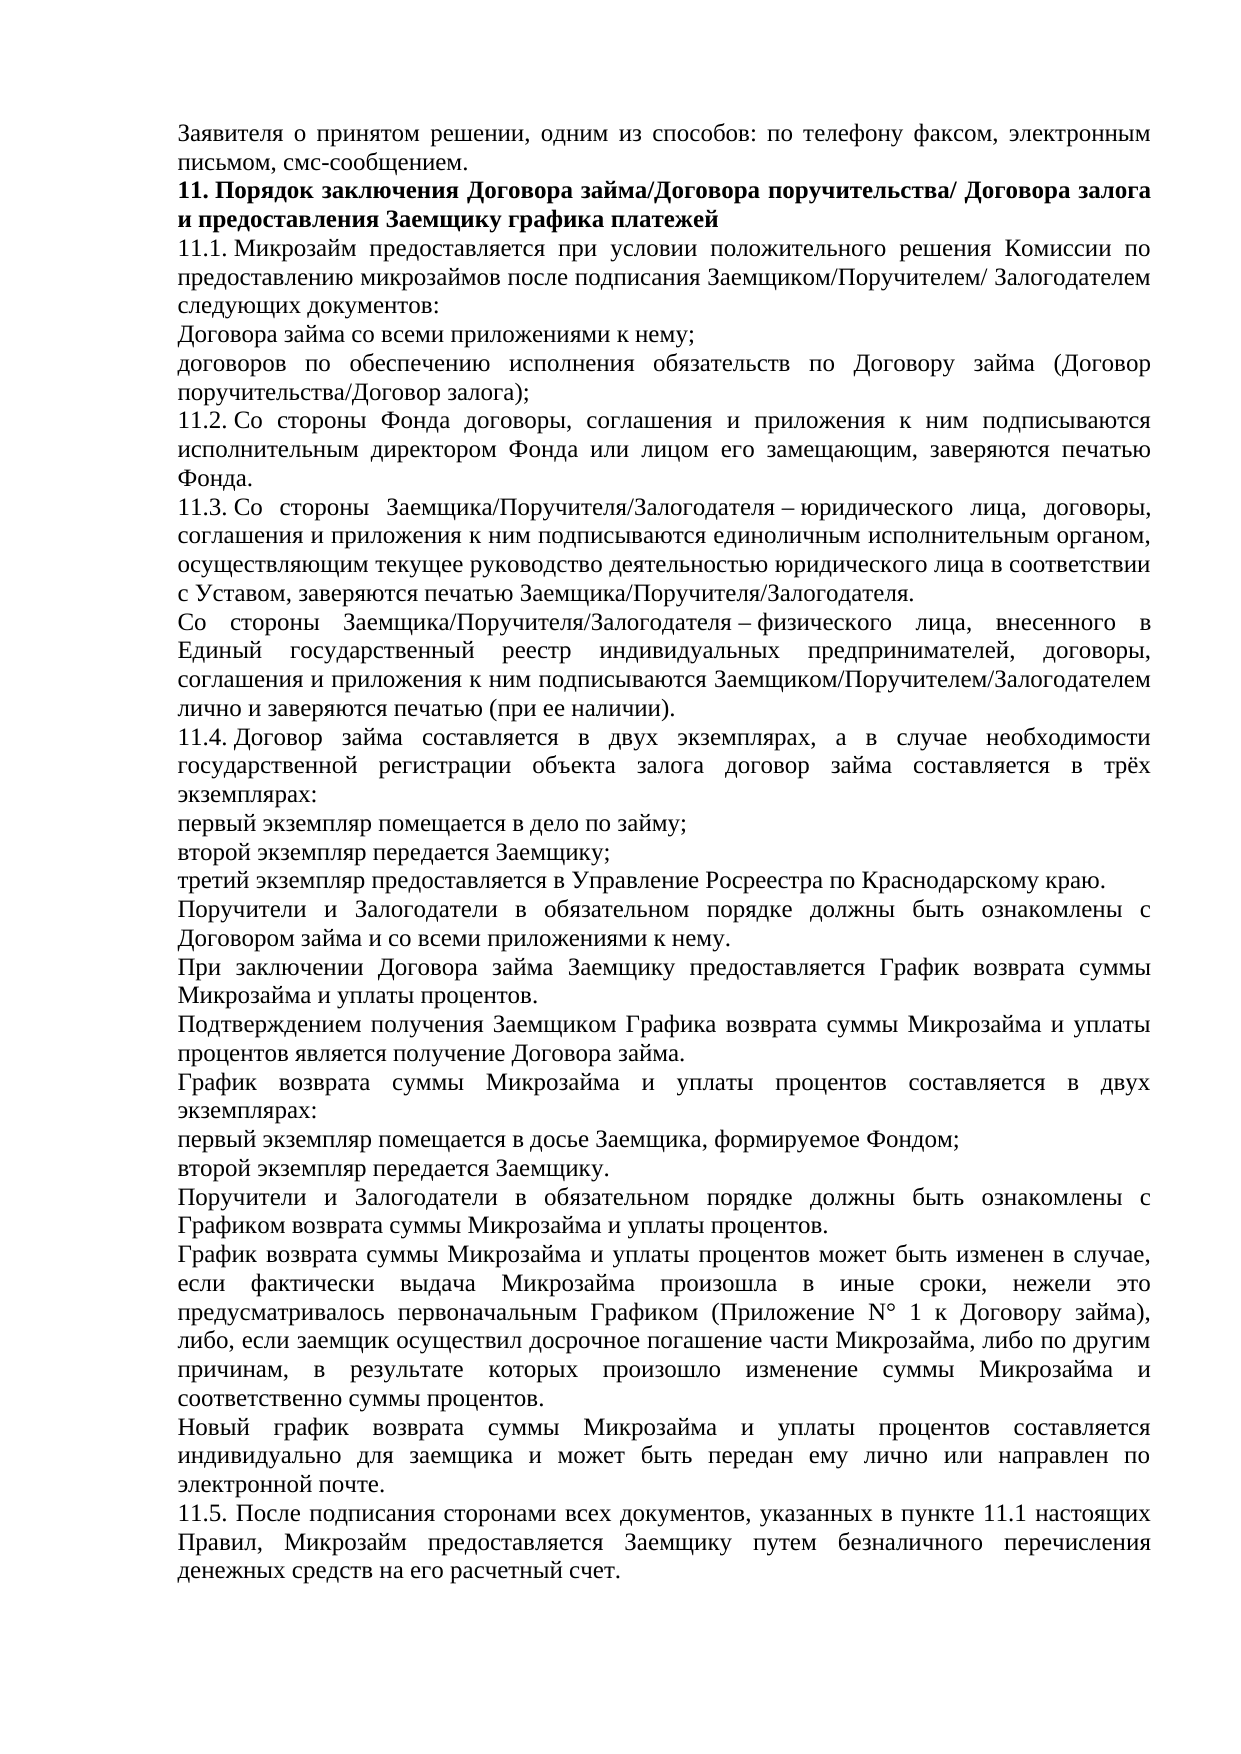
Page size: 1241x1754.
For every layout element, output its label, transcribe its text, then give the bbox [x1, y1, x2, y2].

text Со стороны Заемщика/Поручителя/Залогодателя – физического лица, внесенного в Единый государственный реестр индивидуальных предпринимателей, договоры, соглашения и приложения к ним подписываются Заемщиком/Поручителем/Залогодателем лично и заверяются печатью (при ее наличии). [177, 607, 1152, 722]
text 11.2. Со стороны Фонда договоры, соглашения и приложения к ним подписываются исполнительным директором Фонда или лицом его замещающим, заверяются печатью Фонда. [177, 406, 1152, 492]
text График возврата суммы Микрозайма и уплаты процентов составляется в двух экземплярах: [177, 1067, 1152, 1124]
text 11.5. После подписания сторонами всех документов, указанных в пункте 11.1 настоящих Правил, Микрозайм предоставляется Заемщику путем безналичного перечисления денежных средств на его расчетный счет. [177, 1498, 1152, 1584]
text 11.3. Со стороны Заемщика/Поручителя/Залогодателя – юридического лица, договоры, соглашения и приложения к ним подписываются единоличным исполнительным органом, осуществляющим текущее руководство деятельностью юридического лица в соответствии с Уставом, заверяются печатью Заемщика/Поручителя/Залогодателя. [177, 492, 1152, 607]
text 11.4. Договор займа составляется в двух экземплярах, а в случае необходимости государственной регистрации объекта залога договор займа составляется в трёх экземплярах: [177, 722, 1152, 808]
text Поручители и Залогодатели в обязательном порядке должны быть ознакомлены с Договором займа и со всеми приложениями к нему. [177, 894, 1152, 952]
text 11.1. Микрозайм предоставляется при условии положительного решения Комиссии по предоставлению микрозаймов после подписания Заемщиком/Поручителем/ Залогодателем следующих документов: [177, 233, 1152, 319]
text первый экземпляр помещается в дело по займу; [177, 808, 1152, 837]
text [177, 118, 1152, 176]
text 11. Порядок заключения Договора займа/Договора поручительства/ Договора залога и предоставления Заемщику графика платежей [177, 176, 1152, 233]
text договоров по обеспечению исполнения обязательств по Договору займа (Договор поручительства/Договор залога); [177, 348, 1152, 406]
text График возврата суммы Микрозайма и уплаты процентов может быть изменен в случае, если фактически выдача Микрозайма произошла в иные сроки, нежели это предусматривалось первоначальным Графиком (Приложение N° 1 к Договору займа), либо, если заемщик осуществил досрочное погашение части Микрозайма, либо по другим причинам, в результате которых произошло изменение суммы Микрозайма и соответственно суммы процентов. [177, 1239, 1152, 1412]
text первый экземпляр помещается в досье Заемщика, формируемое Фондом; [177, 1124, 1152, 1153]
text третий экземпляр предоставляется в Управление Росреестра по Краснодарскому краю. [177, 866, 1152, 894]
text Договора займа со всеми приложениями к нему; [177, 319, 1152, 348]
text второй экземпляр передается Заемщику. [177, 1153, 1152, 1182]
text Поручители и Залогодатели в обязательном порядке должны быть ознакомлены с Графиком возврата суммы Микрозайма и уплаты процентов. [177, 1182, 1152, 1239]
text Новый график возврата суммы Микрозайма и уплаты процентов составляется индивидуально для заемщика и может быть передан ему лично или направлен по электронной почте. [177, 1412, 1152, 1498]
text второй экземпляр передается Заемщику; [177, 837, 1152, 866]
text Подтверждением получения Заемщиком Графика возврата суммы Микрозайма и уплаты процентов является получение Договора займа. [177, 1009, 1152, 1067]
text При заключении Договора займа Заемщику предоставляется График возврата суммы Микрозайма и уплаты процентов. [177, 952, 1152, 1009]
